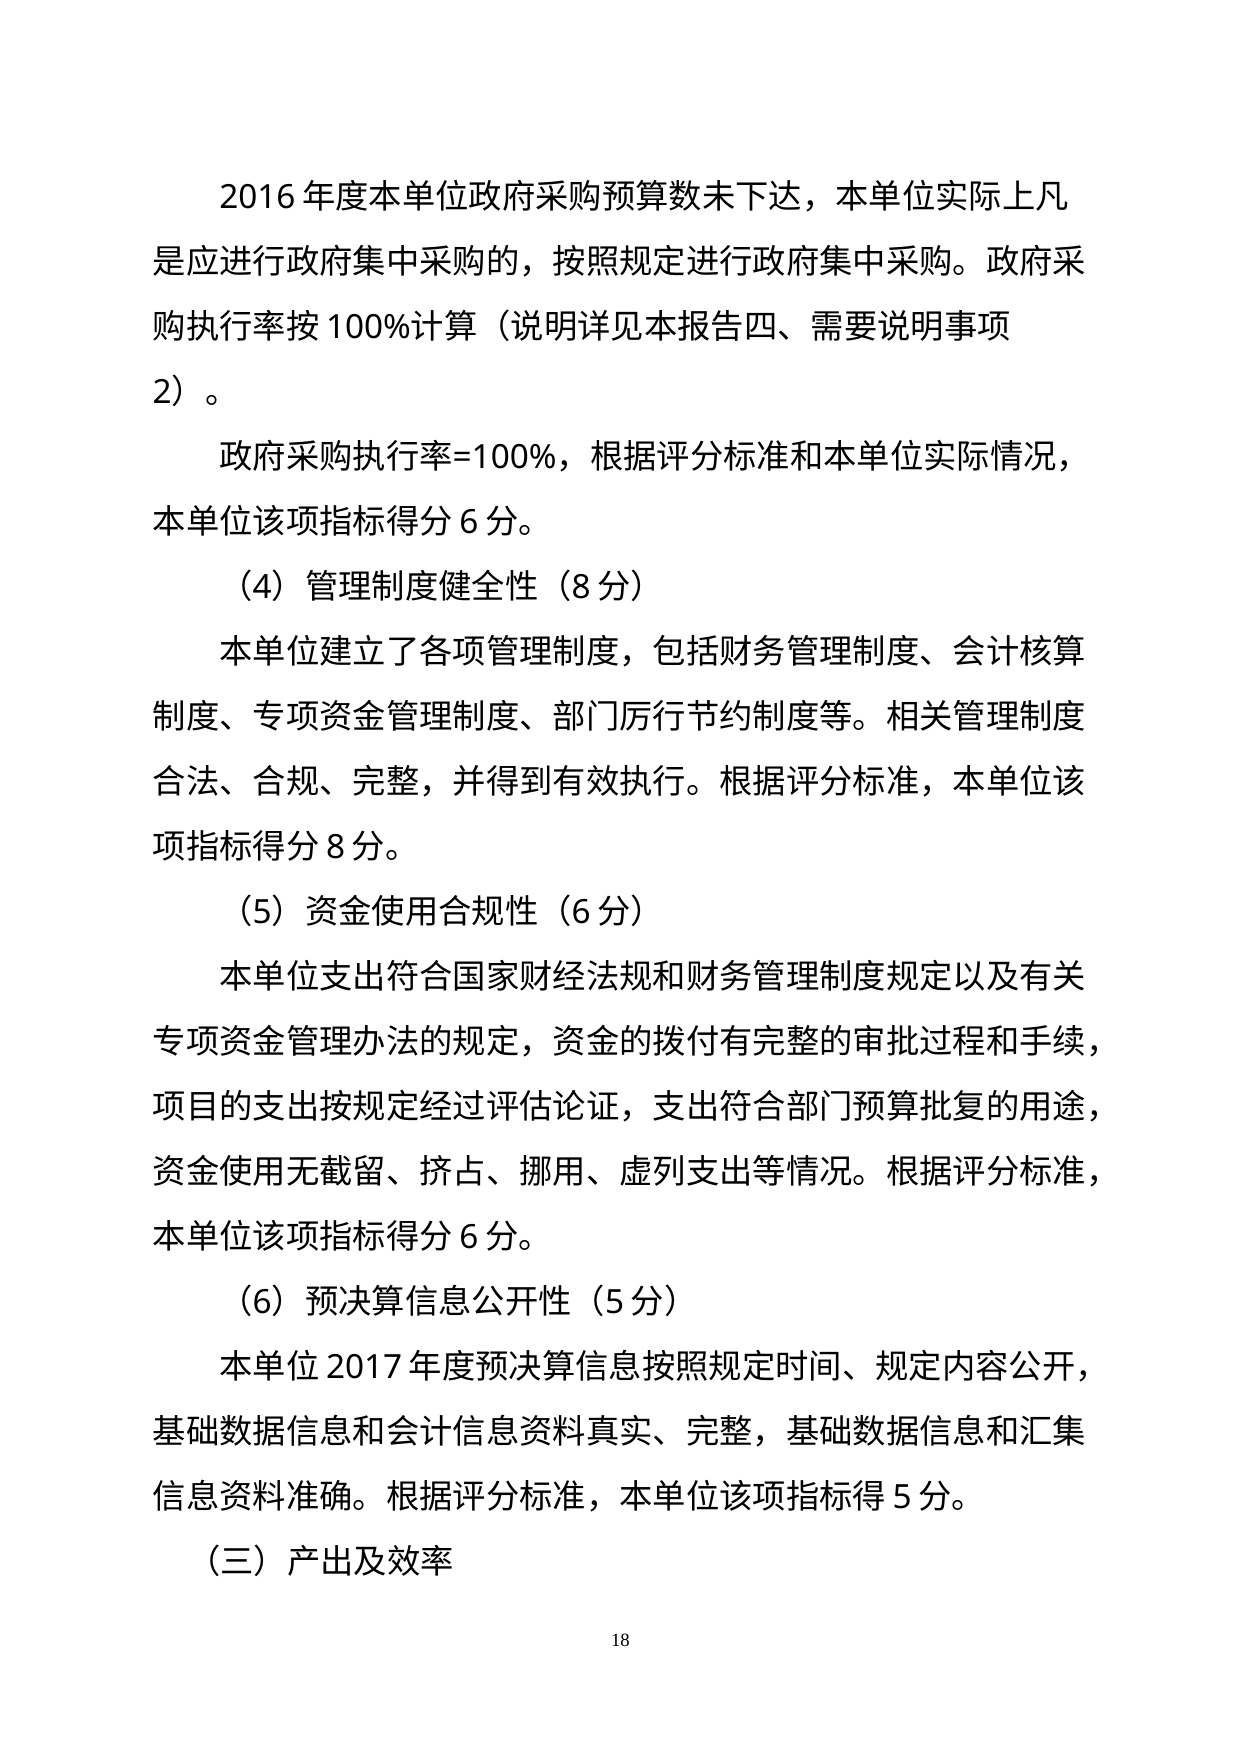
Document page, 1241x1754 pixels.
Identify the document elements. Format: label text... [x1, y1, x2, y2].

text （6）预决算信息公开性（5分） [152, 1267, 1088, 1332]
text 2016年度本单位政府采购预算数未下达，本单位实际上凡是应进行政府集中采购的，按照规定进行政府集中采购。政府采购执行率按100%计算（说明详见本报告四、需要说明事项2）。 [152, 162, 1088, 422]
text 本单位建立了各项管理制度，包括财务管理制度、会计核算制度、专项资金管理制度、部门厉行节约制度等。相关管理制度合法、合规、完整，并得到有效执行。根据评分标准，本单位该项指标得分8分。 [152, 617, 1088, 877]
text （5）资金使用合规性（6分） [152, 877, 1088, 942]
text 本单位支出符合国家财经法规和财务管理制度规定以及有关专项资金管理办法的规定，资金的拨付有完整的审批过程和手续，项目的支出按规定经过评估论证，支出符合部门预算批复的用途，资金使用无截留、挤占、挪用、虚列支出等情况。根据评分标准，本单位该项指标得分6分。 [152, 942, 1088, 1267]
text 本单位2017年度预决算信息按照规定时间、规定内容公开，基础数据信息和会计信息资料真实、完整，基础数据信息和汇集信息资料准确。根据评分标准，本单位该项指标得5分。 [152, 1332, 1088, 1527]
text （4）管理制度健全性（8分） [152, 552, 1088, 617]
text （三）产出及效率 [152, 1527, 1088, 1592]
text 政府采购执行率=100%，根据评分标准和本单位实际情况，本单位该项指标得分6分。 [152, 422, 1088, 552]
